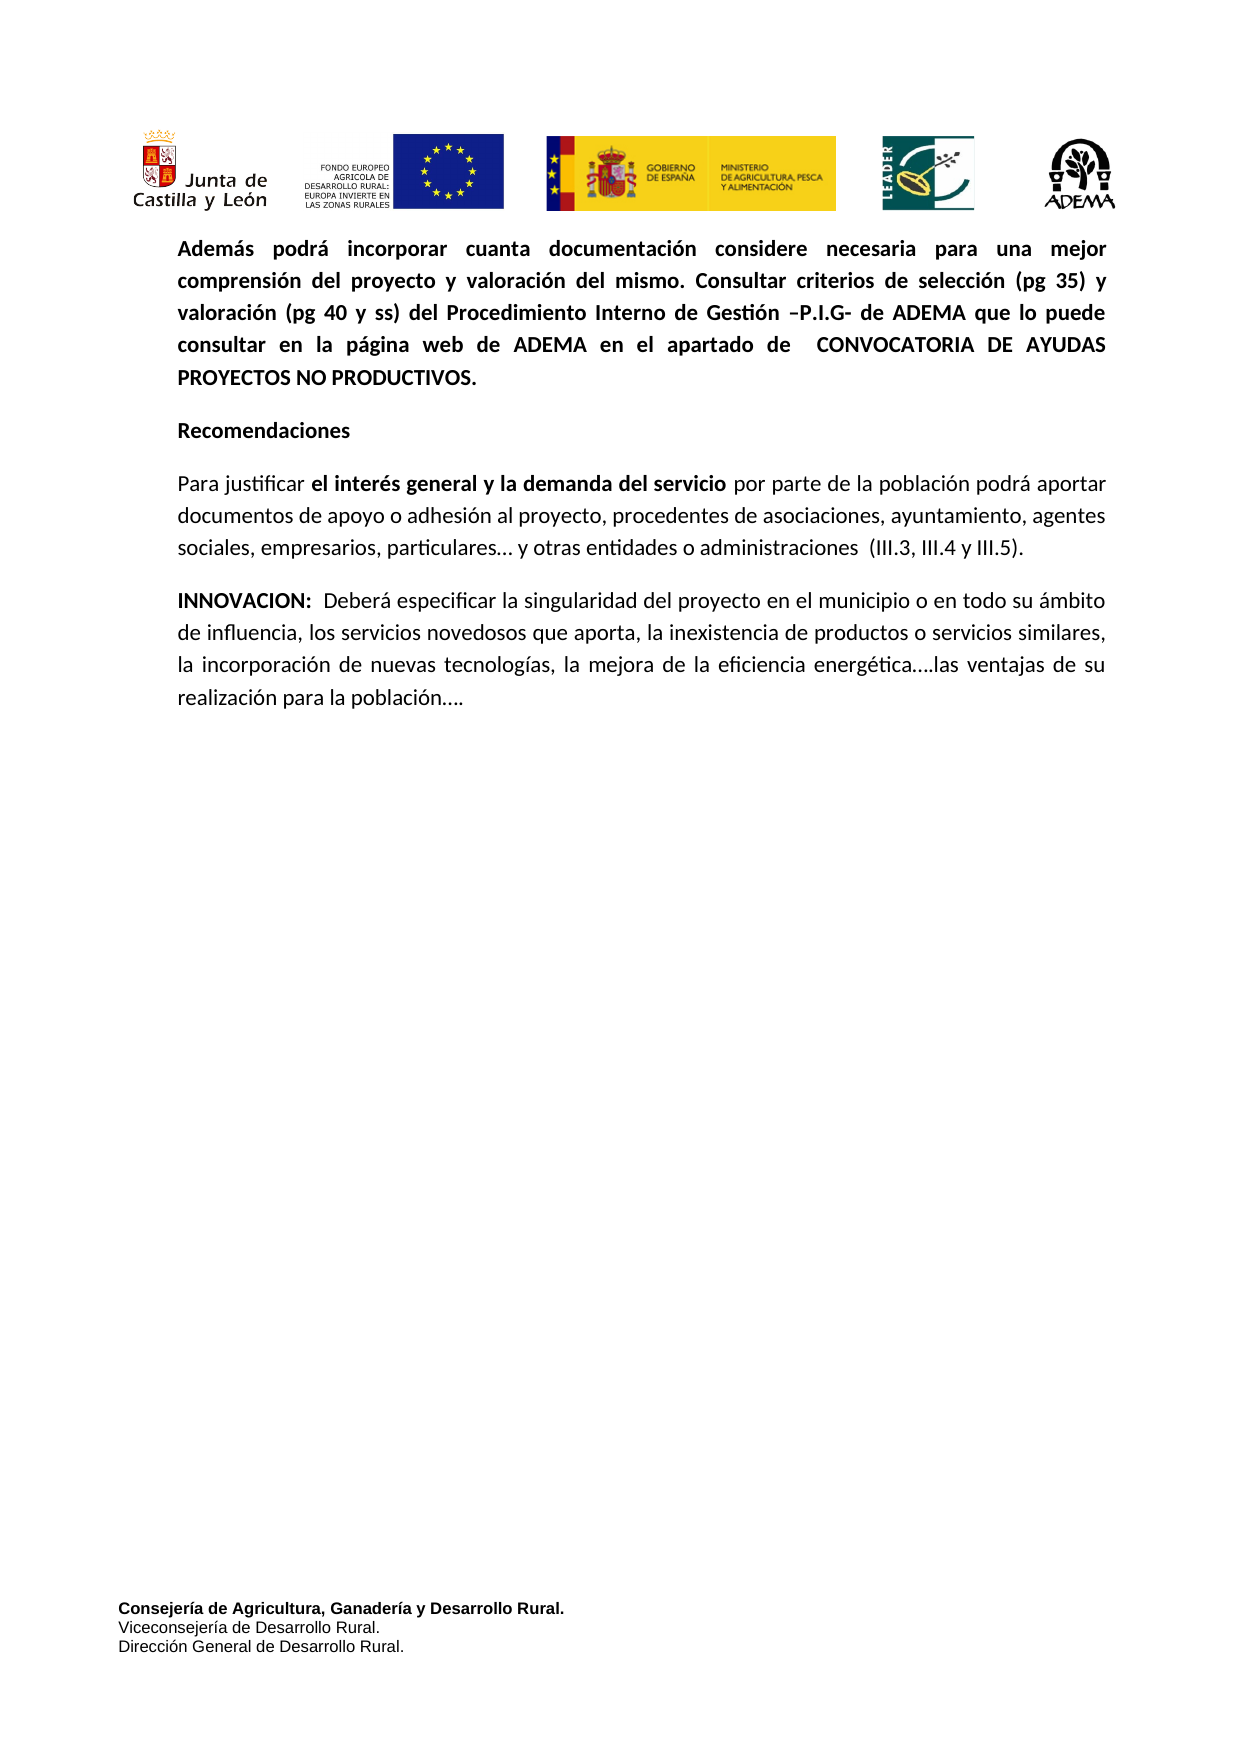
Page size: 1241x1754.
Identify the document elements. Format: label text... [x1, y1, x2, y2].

picture [303, 132, 506, 211]
text Recomendaciones [177, 416, 1107, 444]
text Para justificar el interés general y la demanda del servicio por parte de la población podrá aportar documentos de apoyo o adhesión al proyecto, procedentes de asociaciones, ayuntamiento, agentes sociales, empresarios, particulares… y otras entidades o administraciones (III.3, III.4 y III.5). [177, 469, 1107, 561]
text Además podrá incorporar cuanta documentación considere necesaria para una mejor comprensión del proyecto y valoración del mismo. Consultar criterios de selección (pg 35) y valoración (pg 40 y ss) del Procedimiento Interno de Gestión –P.I.G- de ADEMA que lo puede consultar en la página web de ADEMA en el apartado de CONVOCATORIA DE AYUDAS PROYECTOS NO PRODUCTIVOS. [177, 234, 1107, 391]
picture [1041, 136, 1119, 211]
picture [133, 129, 267, 211]
text INNOVACION: Deberá especificar la singularidad del proyecto en el municipio o en todo su ámbito de influencia, los servicios novedosos que aporta, la inexistencia de productos o servicios similares, la incorporación de nuevas tecnologías, la mejora de la eficiencia energética….las ventajas de su realización para la población…. [177, 586, 1107, 711]
picture [882, 136, 975, 211]
picture [546, 136, 836, 211]
